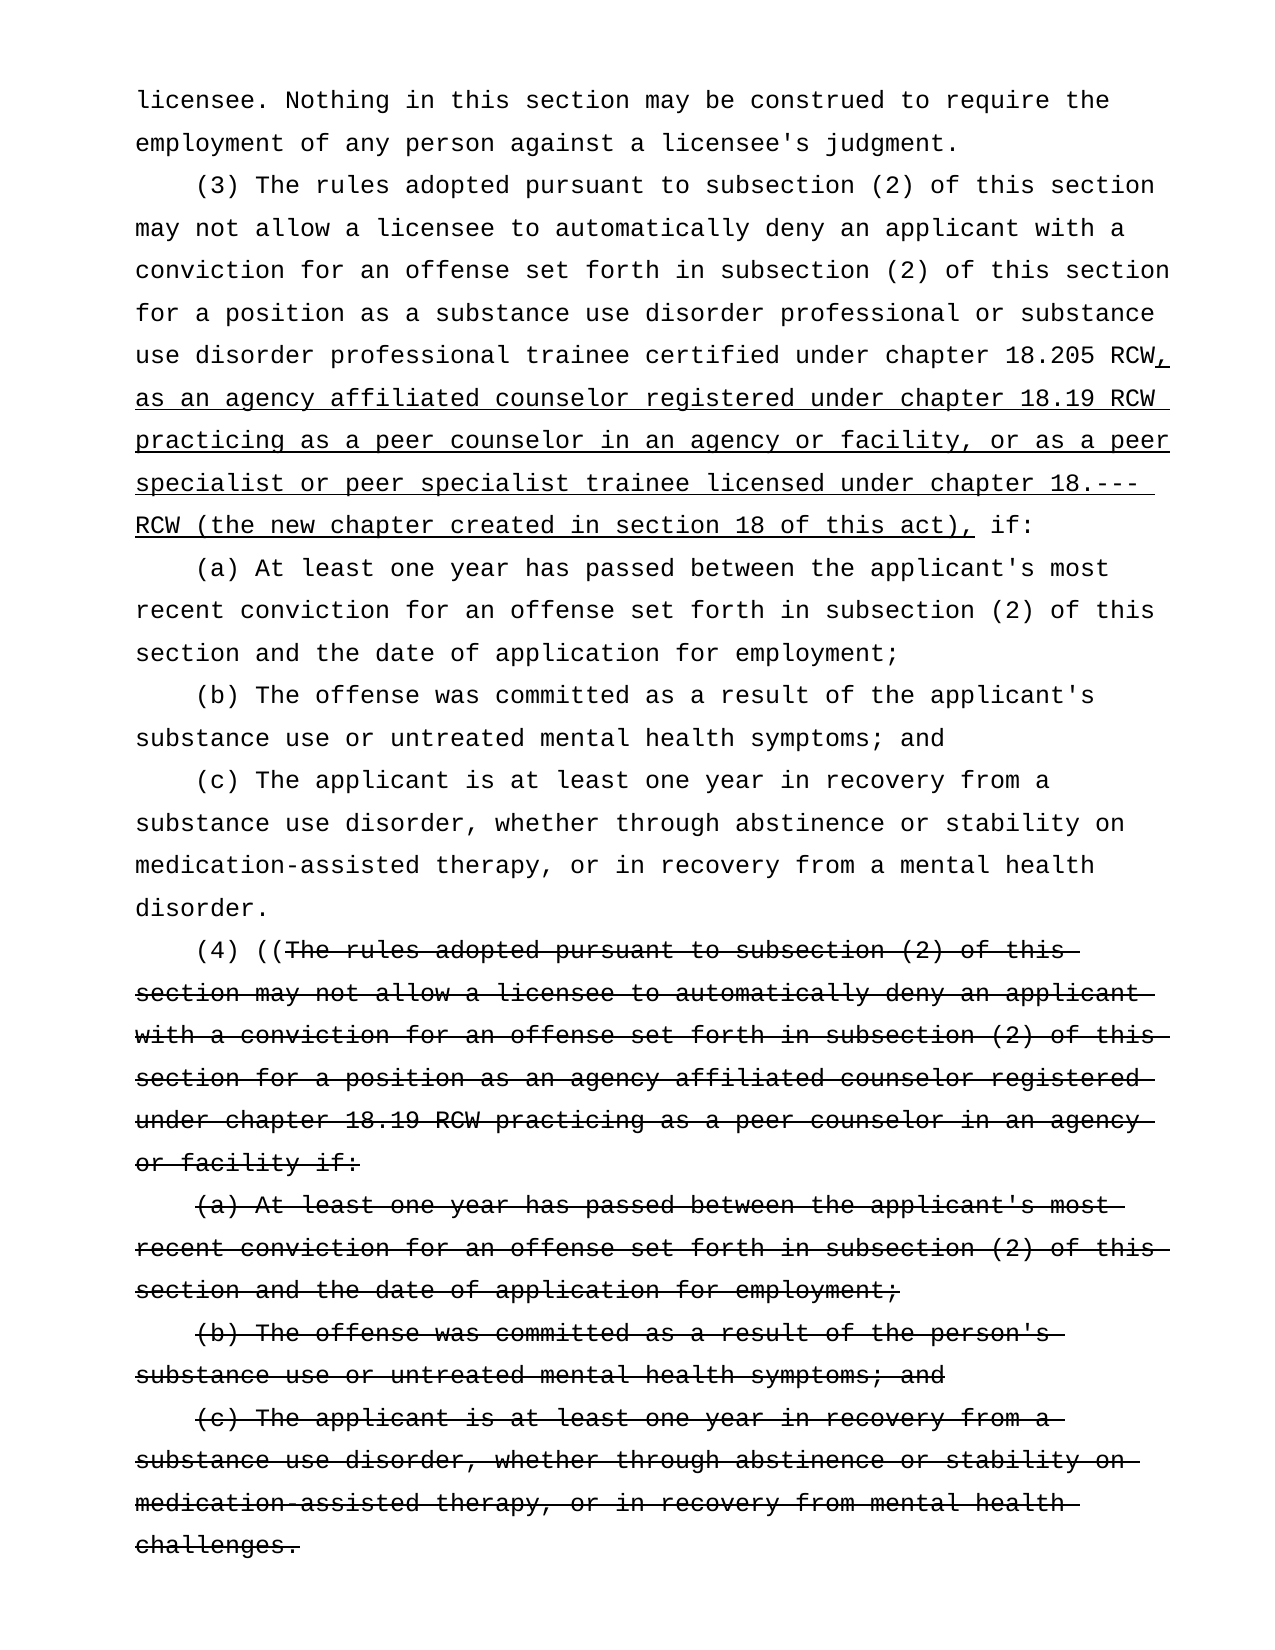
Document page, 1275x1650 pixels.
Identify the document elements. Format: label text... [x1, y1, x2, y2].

text (3) The rules adopted pursuant to subsection (2) of this section may not allow a licensee to automatically deny an applicant with a conviction for an offense set forth in subsection (2) of this section for a position as a substance use disorder professional or substance use disorder professional trainee certified under chapter 18.205 RCW, as an agency affiliated counselor registered under chapter 18.19 RCW practicing as a peer counselor in an agency or facility, or as a peer specialist or peer specialist trainee licensed under chapter 18.--- RCW (the new chapter created in section 18 of this act), if: [135, 160, 1170, 409]
text (a) At least one year has passed between the applicant's most recent conviction for an offense set forth in subsection (2) of this section and the date of application for employment; [135, 542, 1170, 670]
text (b) The offense was committed as a result of the person's substance use or untreated mental health symptoms; and [135, 1307, 1170, 1392]
text (a) At least one year has passed between the applicant's most recent conviction for an offense set forth in subsection (2) of this section and the date of application for employment; [135, 1251, 1170, 1307]
text (4) ((The rules adopted pursuant to subsection (2) of this section may not allow a licensee to automatically deny an applicant with a conviction for an offense set forth in subsection (2) of this section for a position as an agency affiliated counselor registered under chapter 18.19 RCW practicing as a peer counselor in an agency or facility if: [135, 925, 1170, 1036]
text (a) At least one year has passed between the applicant's most recent conviction for an offense set forth in subsection (2) of this section and the date of application for employment; [135, 1180, 1170, 1249]
text (c) The applicant is at least one year in recovery from a substance use disorder, whether through abstinence or stability on medication-assisted therapy, or in recovery from mental health challenges. [135, 1392, 1170, 1562]
text (b) The offense was committed as a result of the applicant's substance use or untreated mental health symptoms; and [135, 670, 1170, 755]
text (4) ((The rules adopted pursuant to subsection (2) of this section may not allow a licensee to automatically deny an applicant with a conviction for an offense set forth in subsection (2) of this section for a position as an agency affiliated counselor registered under chapter 18.19 RCW practicing as a peer counselor in an agency or facility if: [135, 1038, 1170, 1180]
text (c) The applicant is at least one year in recovery from a substance use disorder, whether through abstinence or stability on medication-assisted therapy, or in recovery from a mental health disorder. [135, 755, 1170, 925]
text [135, 75, 1170, 160]
text (3) The rules adopted pursuant to subsection (2) of this section may not allow a licensee to automatically deny an applicant with a conviction for an offense set forth in subsection (2) of this section for a position as a substance use disorder professional or substance use disorder professional trainee certified under chapter 18.205 RCW, as an agency affiliated counselor registered under chapter 18.19 RCW practicing as a peer counselor in an agency or facility, or as a peer specialist or peer specialist trainee licensed under chapter 18.--- RCW (the new chapter created in section 18 of this act), if: [135, 453, 1170, 542]
text (3) The rules adopted pursuant to subsection (2) of this section may not allow a licensee to automatically deny an applicant with a conviction for an offense set forth in subsection (2) of this section for a position as a substance use disorder professional or substance use disorder professional trainee certified under chapter 18.205 RCW, as an agency affiliated counselor registered under chapter 18.19 RCW practicing as a peer counselor in an agency or facility, or as a peer specialist or peer specialist trainee licensed under chapter 18.--- RCW (the new chapter created in section 18 of this act), if: [135, 410, 1170, 451]
